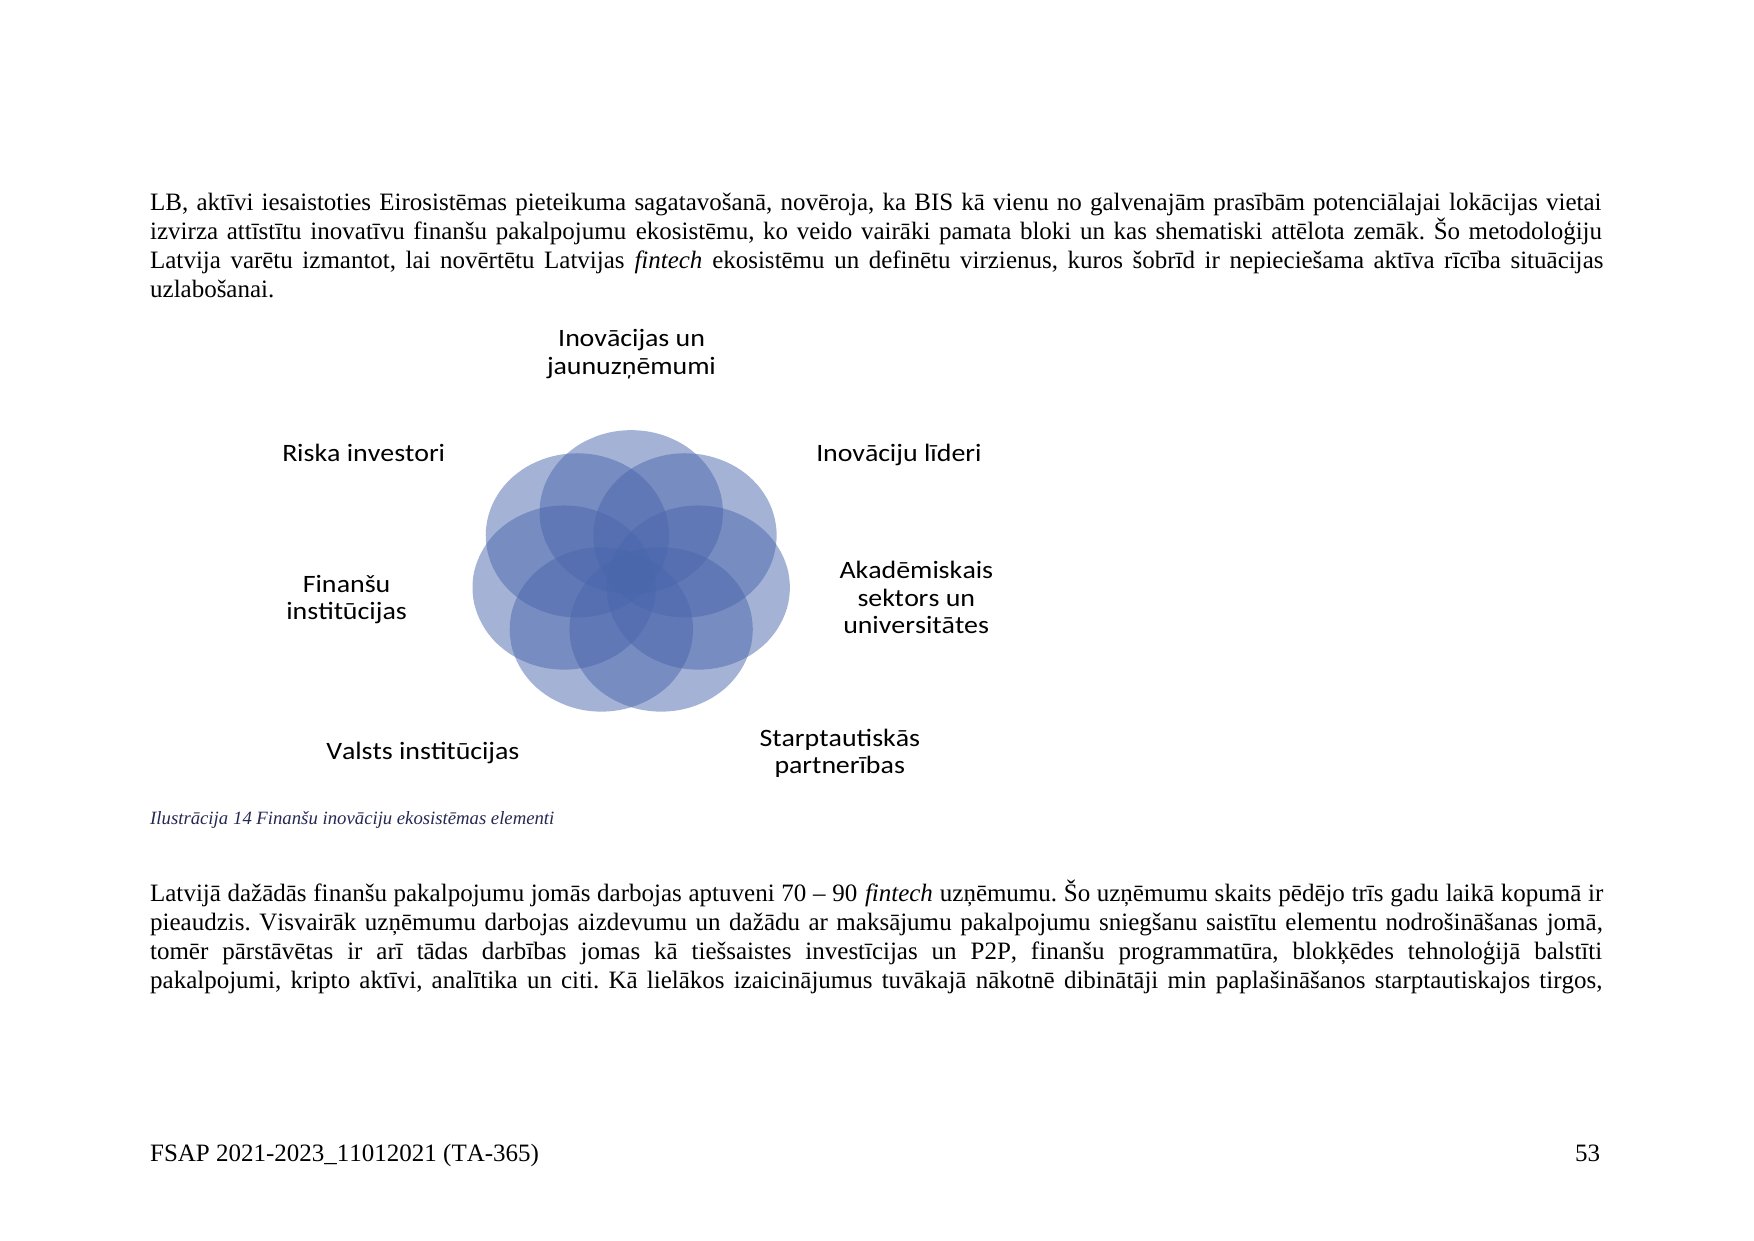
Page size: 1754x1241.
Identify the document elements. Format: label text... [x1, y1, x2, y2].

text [150, 878, 1604, 993]
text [150, 187, 1604, 302]
